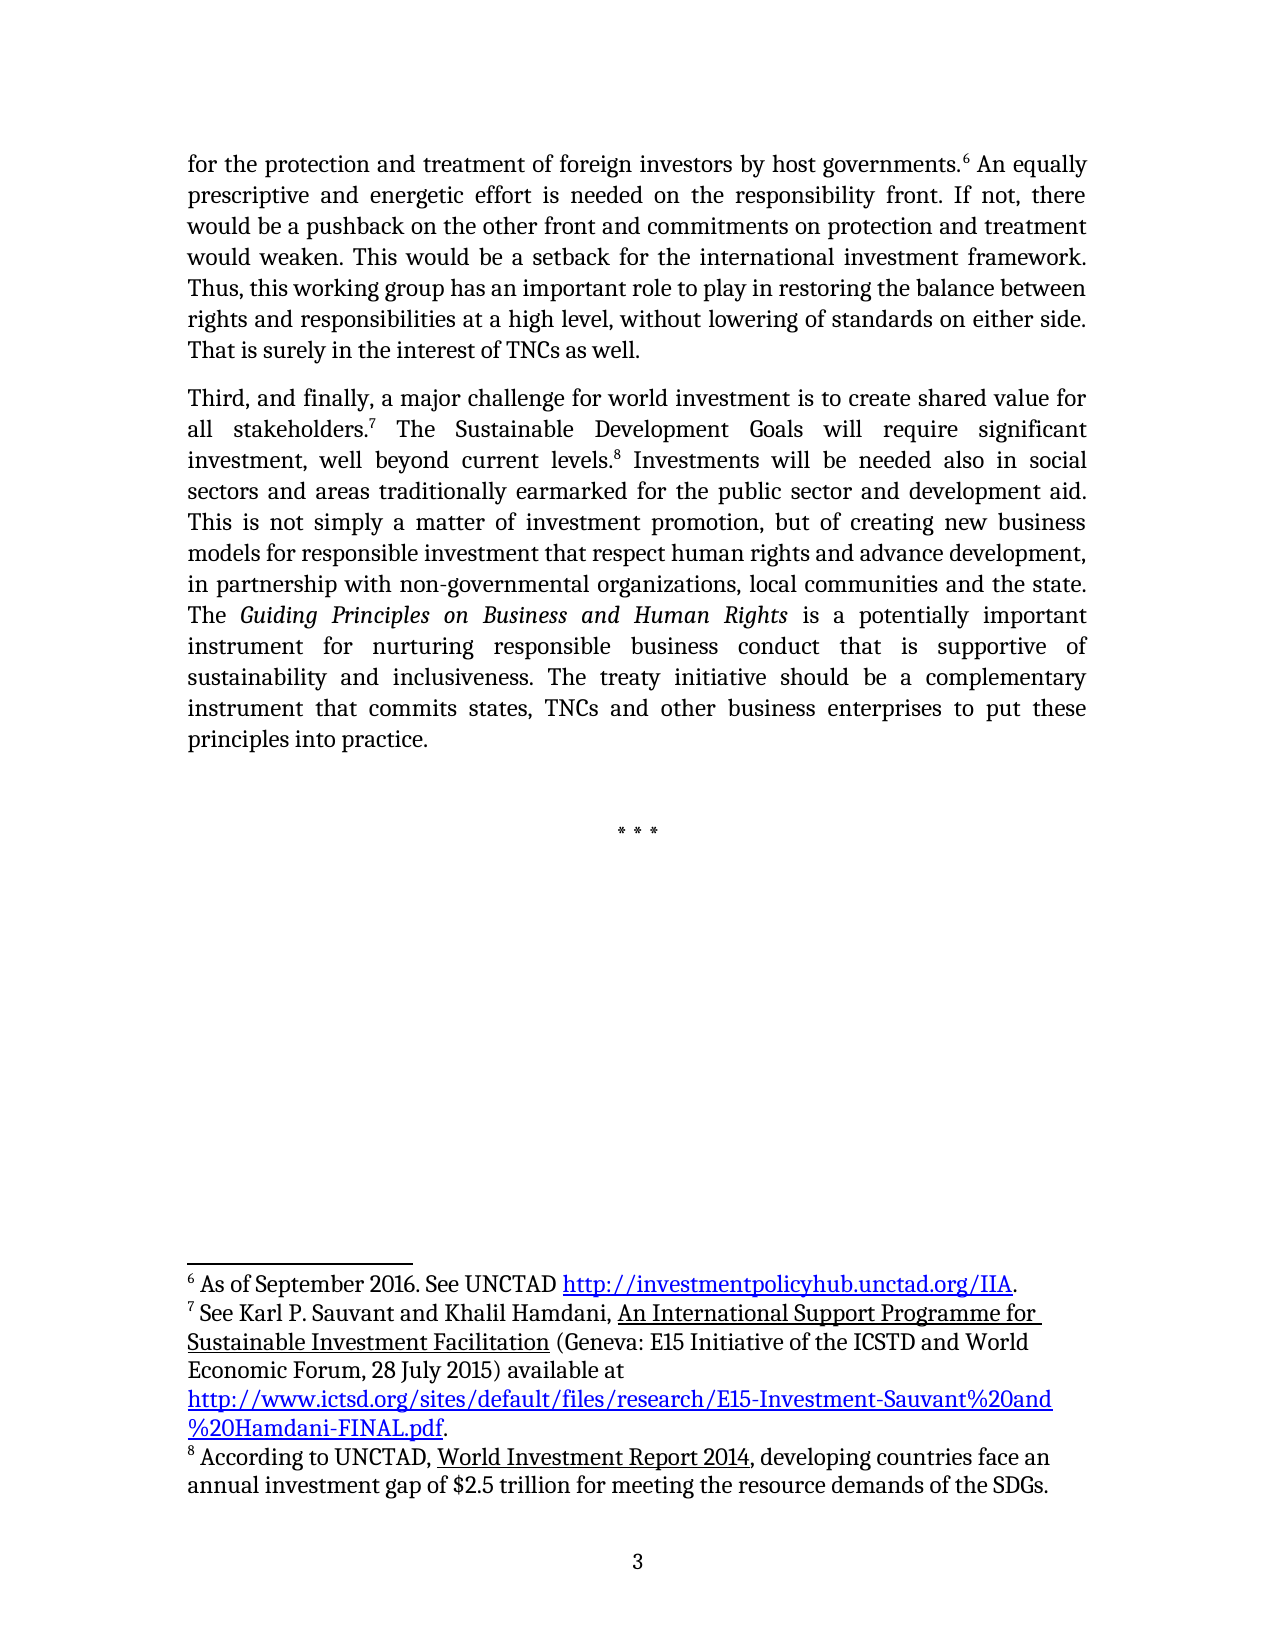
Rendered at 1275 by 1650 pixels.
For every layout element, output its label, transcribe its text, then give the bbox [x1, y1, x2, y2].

text Third, and finally, a major challenge for world investment is to create shared value for all stakeholders. The Sustainable Development Goals will require significant investment, well beyond current levels. Investments will be needed also in social sectors and areas traditionally earmarked for the public sector and development aid. This is not simply a matter of investment promotion, but of creating new business models for responsible investment that respect human rights and advance development, in partnership with non-governmental organizations, local communities and the state. The Guiding Principles on Business and Human Rights is a potentially important instrument for nurturing responsible business conduct that is supportive of sustainability and inclusiveness. The treaty initiative should be a complementary instrument that commits states, TNCs and other business enterprises to put these principles into practice. [187, 384, 1087, 754]
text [187, 150, 1087, 365]
text * * * [187, 821, 1087, 849]
